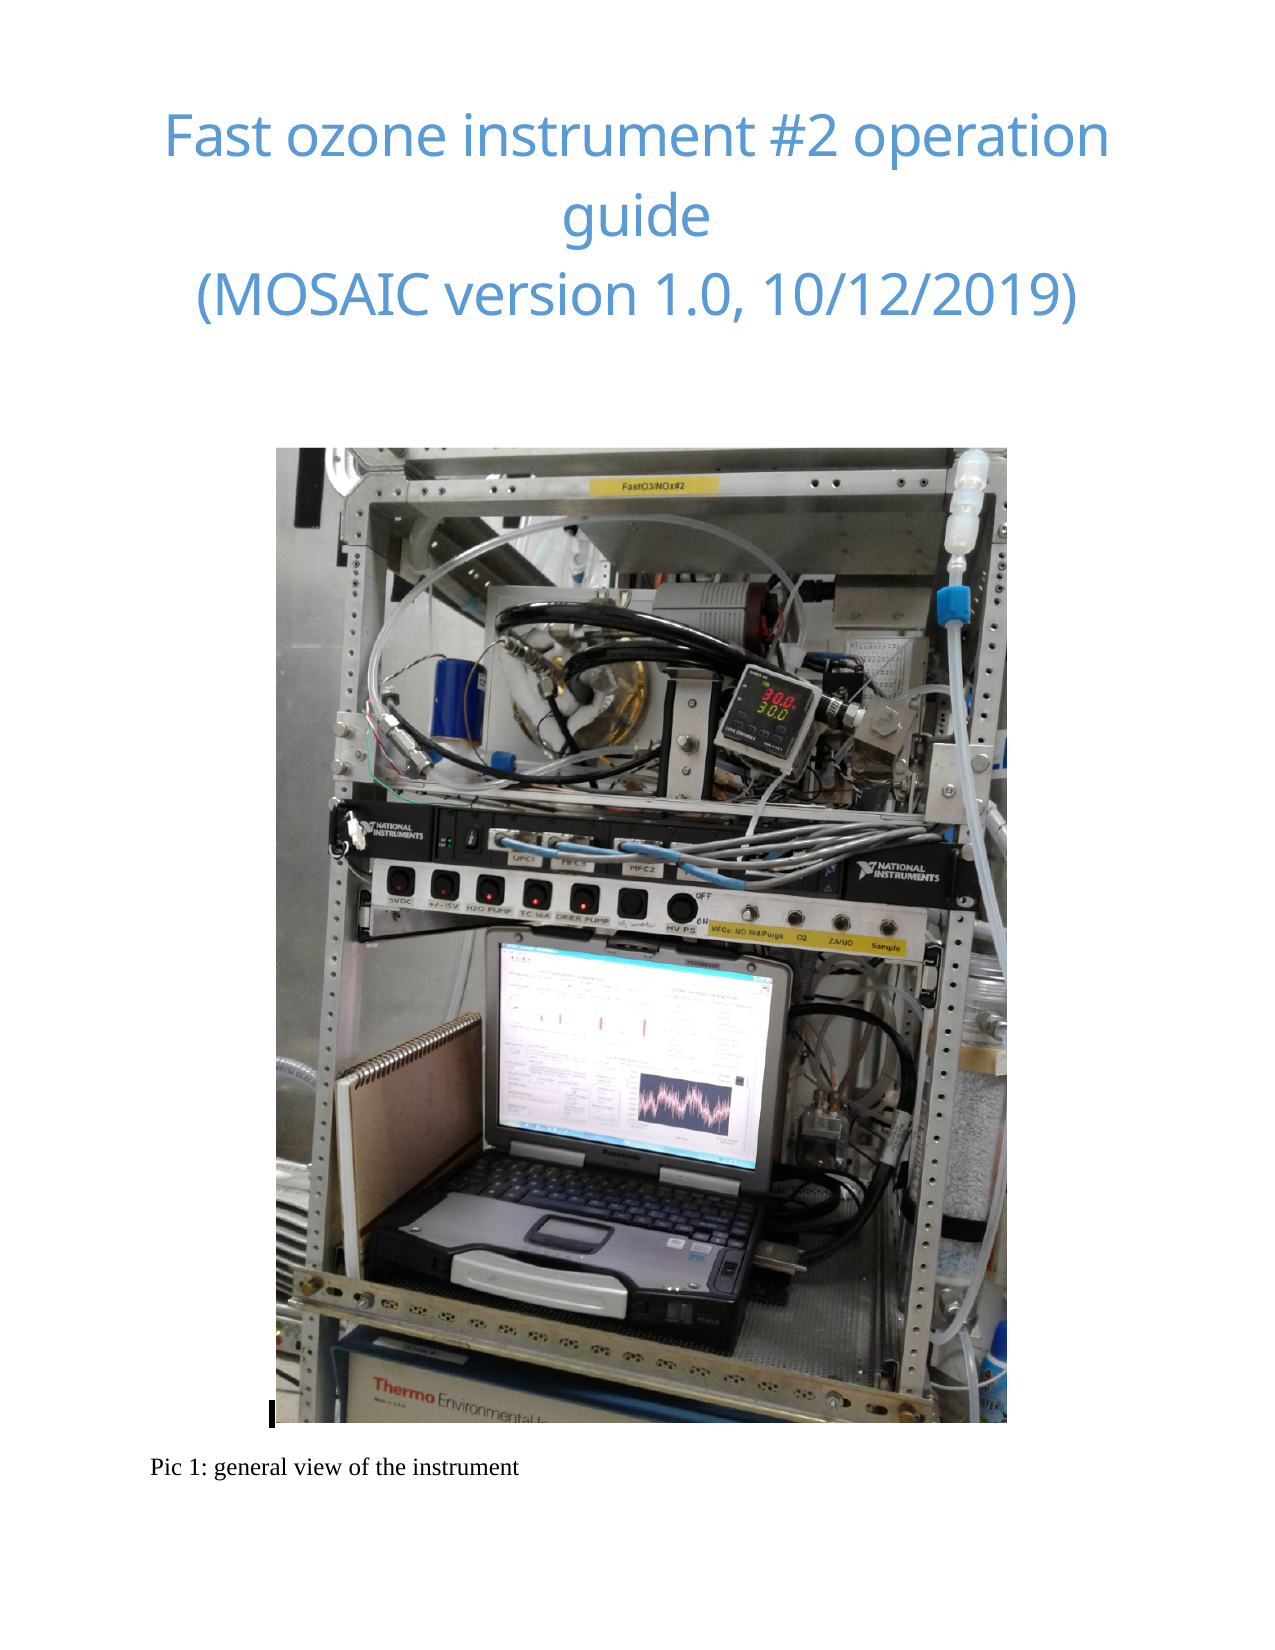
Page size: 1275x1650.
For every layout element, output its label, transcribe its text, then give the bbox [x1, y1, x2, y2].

title Fast ozone instrument #2 operation guide [150, 94, 1125, 253]
picture [276, 449, 1007, 1422]
title (MOSAIC version 1.0, 10/12/2019) [150, 253, 1125, 333]
text Pic 1: general view of the instrument [150, 1452, 1125, 1481]
